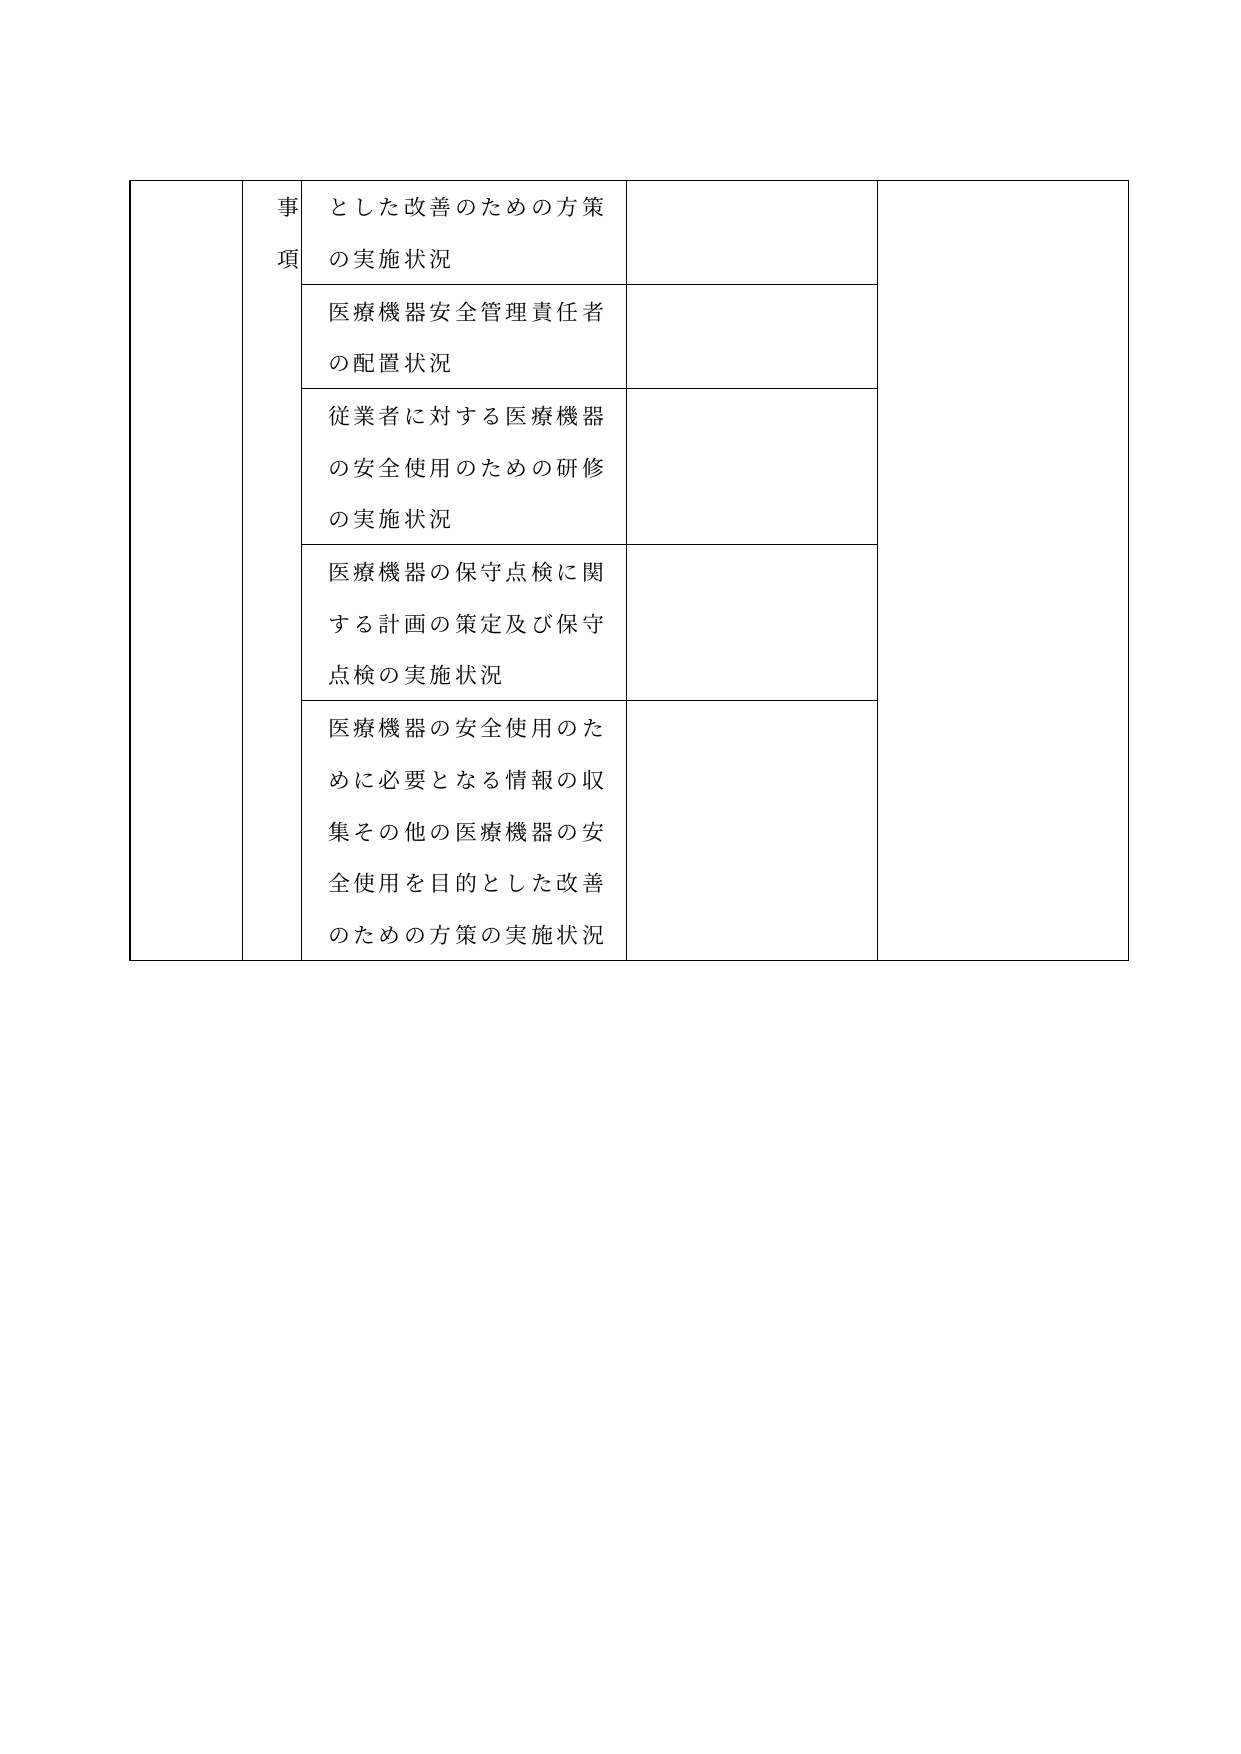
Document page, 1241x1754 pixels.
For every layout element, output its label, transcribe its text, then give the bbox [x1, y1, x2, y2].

table_cell [627, 389, 877, 544]
table_cell 医療機器の保守点検に関する計画の策定及び保守点検の実施状況 [302, 545, 626, 700]
table_cell 医療機器の安全使用のために必要となる情報の収集その他の医療機器の安全使用を目的とした改善のための方策の実施状況 [302, 701, 626, 960]
table_cell [627, 701, 877, 960]
table_cell 医療機器安全管理責任者の配置状況 [302, 285, 626, 388]
table_cell 従業者に対する医療機器の安全使用のための研修の実施状況 [302, 389, 626, 544]
table_cell [627, 285, 877, 388]
table_cell [627, 545, 877, 700]
table_cell [627, 181, 877, 284]
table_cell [302, 181, 626, 284]
